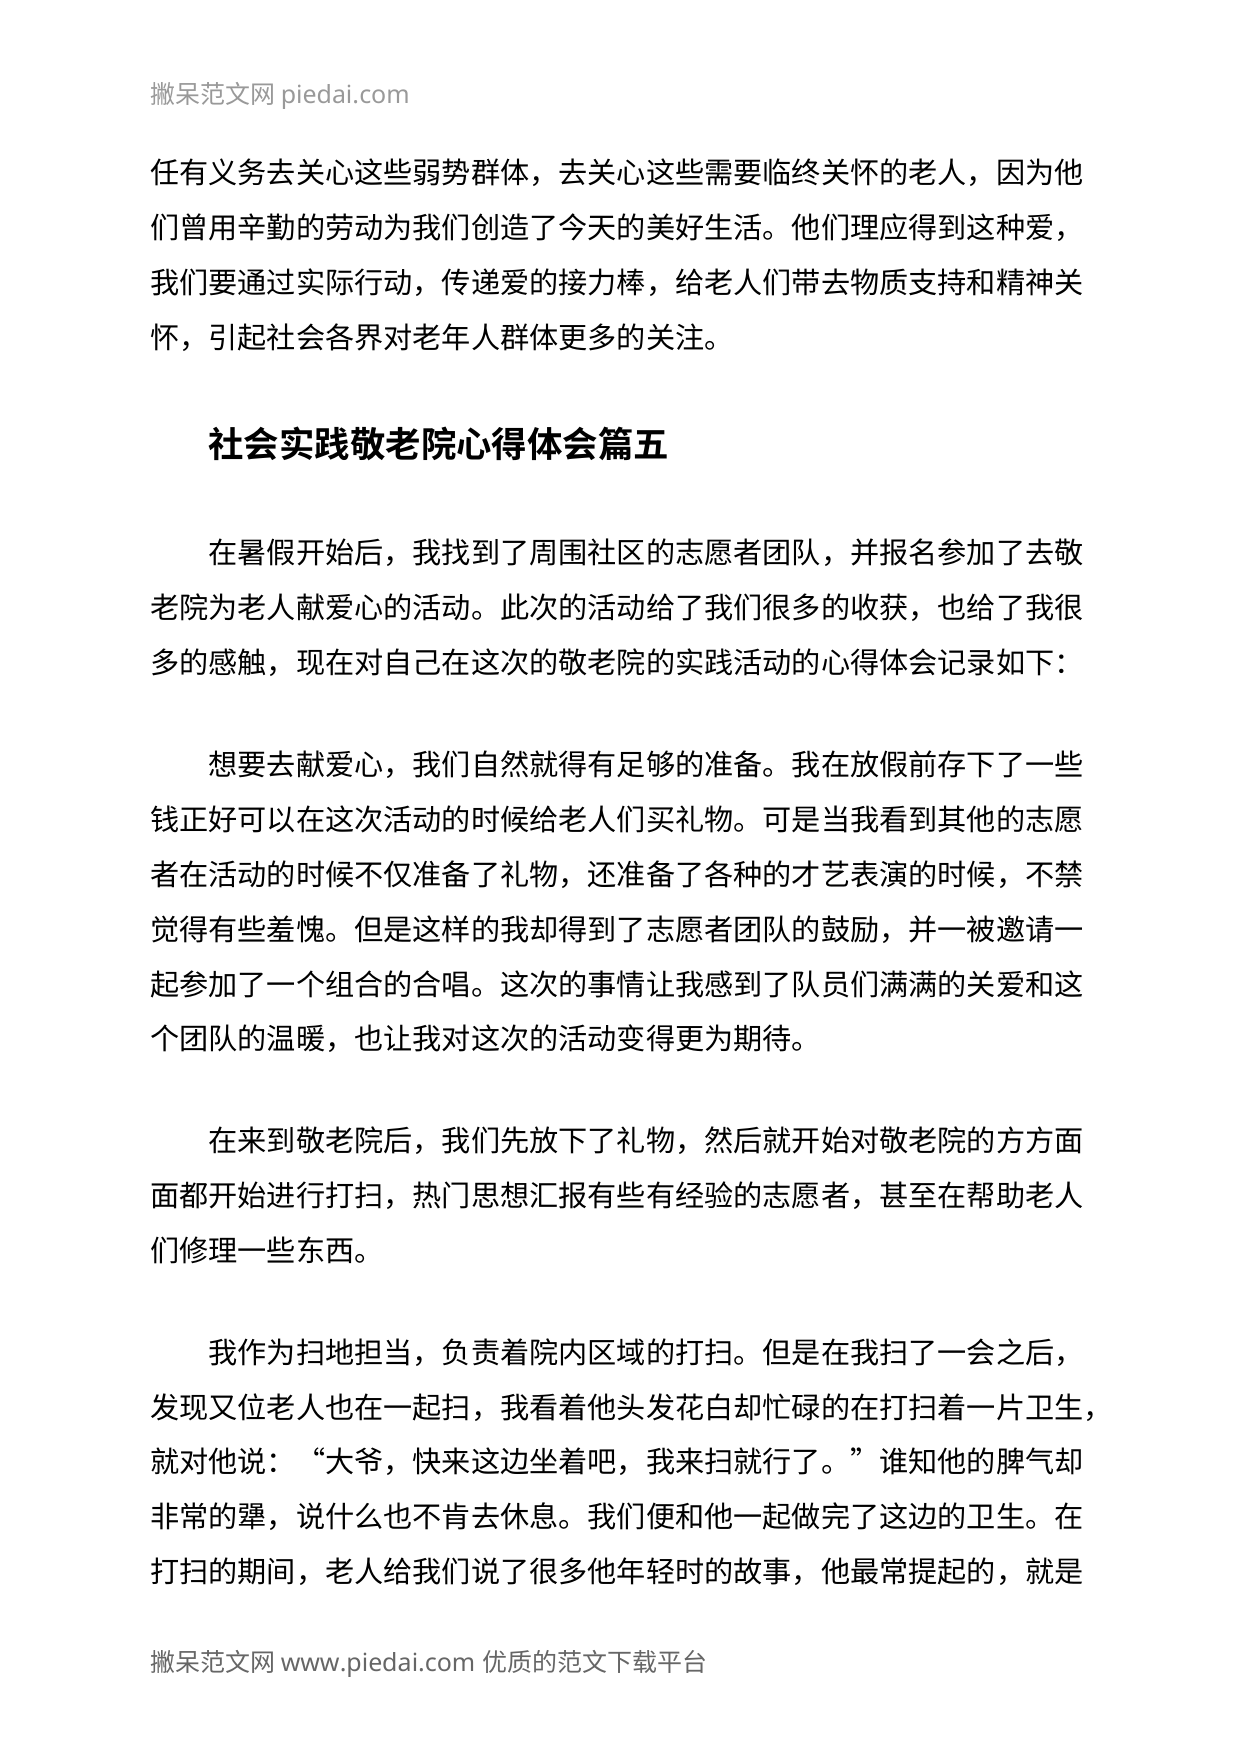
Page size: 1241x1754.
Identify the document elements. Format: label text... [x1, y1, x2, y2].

text 在来到敬老院后，我们先放下了礼物，然后就开始对敬老院的方方面面都开始进行打扫，热门思想汇报有些有经验的志愿者，甚至在帮助老人们修理一些东西。 [150, 1118, 1090, 1270]
text 社会实践敬老院心得体会篇五 [150, 416, 1090, 468]
text 想要去献爱心，我们自然就得有足够的准备。我在放假前存下了一些钱正好可以在这次活动的时候给老人们买礼物。可是当我看到其他的志愿者在活动的时候不仅准备了礼物，还准备了各种的才艺表演的时候，不禁觉得有些羞愧。但是这样的我却得到了志愿者团队的鼓励，并一被邀请一起参加了一个组合的合唱。这次的事情让我感到了队员们满满的关爱和这个团队的温暖，也让我对这次的活动变得更为期待。 [150, 741, 1090, 1058]
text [150, 1329, 1090, 1591]
text 在暑假开始后，我找到了周围社区的志愿者团队，并报名参加了去敬老院为老人献爱心的活动。此次的活动给了我们很多的收获，也给了我很多的感触，现在对自己在这次的敬老院的实践活动的心得体会记录如下： [150, 530, 1090, 682]
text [150, 150, 1090, 357]
